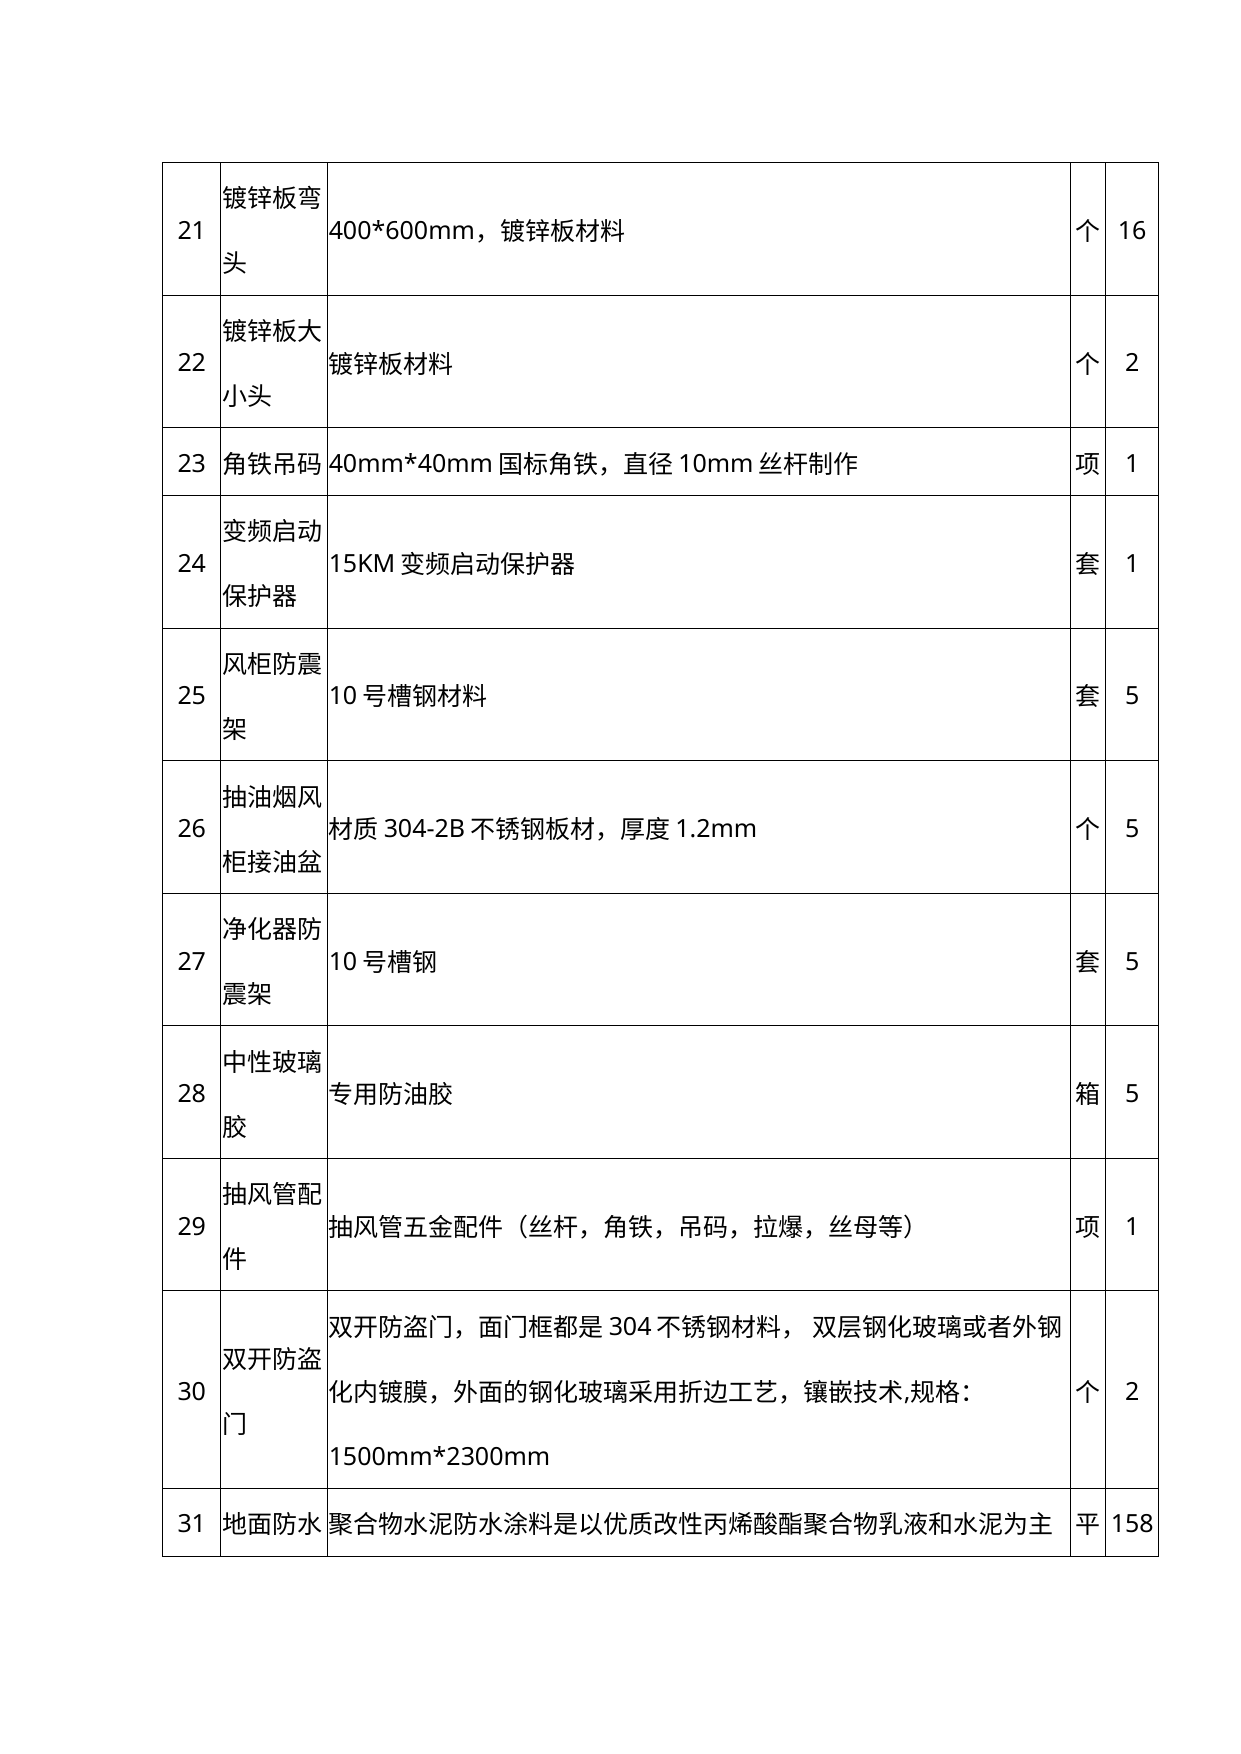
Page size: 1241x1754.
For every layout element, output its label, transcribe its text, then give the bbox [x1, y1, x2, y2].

table_cell 27 [163, 894, 220, 1025]
table_cell 16 [1106, 163, 1158, 294]
table_cell 抽风管配件 [221, 1159, 327, 1290]
table_cell 5 [1106, 761, 1158, 893]
table_cell 材质304-2B不锈钢板材，厚度1.2mm [328, 761, 1070, 893]
table_cell 30 [163, 1291, 220, 1488]
table_cell 28 [163, 1026, 220, 1158]
table_cell 个 [1071, 761, 1105, 893]
table_cell 31 [163, 1489, 220, 1556]
table_cell 箱 [1071, 1026, 1105, 1158]
table_cell 5 [1106, 629, 1158, 760]
table_cell 风柜防震架 [221, 629, 327, 760]
table_cell 套 [1071, 629, 1105, 760]
table_cell 个 [1071, 296, 1105, 427]
table_cell 1 [1106, 1159, 1158, 1290]
table_cell 变频启动保护器 [221, 496, 327, 627]
table_cell 抽风管五金配件（丝杆，角铁，吊码，拉爆，丝母等） [328, 1159, 1070, 1290]
table_cell 40mm*40mm国标角铁，直径10mm丝杆制作 [328, 428, 1070, 495]
table_cell 24 [163, 496, 220, 627]
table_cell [328, 1489, 1070, 1556]
table_cell 项 [1071, 428, 1105, 495]
table_cell 15KM变频启动保护器 [328, 496, 1070, 627]
table_cell 套 [1071, 894, 1105, 1025]
table_cell 套 [1071, 496, 1105, 627]
table_cell 地面防水 [221, 1489, 327, 1556]
table_cell 1 [1106, 496, 1158, 627]
table_cell 镀锌板弯头 [221, 163, 327, 294]
table_cell 2 [1106, 296, 1158, 427]
table_cell 个 [1071, 163, 1105, 294]
table_cell 专用防油胶 [328, 1026, 1070, 1158]
table_cell 双开防盗门，面门框都是304不锈钢材料， 双层钢化玻璃或者外钢化内镀膜，外面的钢化玻璃采用折边工艺，镶嵌技术,规格：1500mm*2300mm [328, 1291, 1070, 1488]
table_cell 158 [1106, 1489, 1158, 1556]
table_cell 个 [1071, 1291, 1105, 1488]
table_cell 镀锌板材料 [328, 296, 1070, 427]
table_cell 5 [1106, 894, 1158, 1025]
table_cell 5 [1106, 1026, 1158, 1158]
table_cell 21 [163, 163, 220, 294]
table_cell 项 [1071, 1159, 1105, 1290]
table_cell 中性玻璃胶 [221, 1026, 327, 1158]
table_cell 29 [163, 1159, 220, 1290]
table_cell 25 [163, 629, 220, 760]
table_cell 角铁吊码 [221, 428, 327, 495]
table_cell 1 [1106, 428, 1158, 495]
table_cell 平方 [1071, 1489, 1105, 1556]
table_cell 净化器防震架 [221, 894, 327, 1025]
table_cell 400*600mm，镀锌板材料 [328, 163, 1070, 294]
table_cell 10号槽钢材料 [328, 629, 1070, 760]
table_cell 抽油烟风柜接油盆 [221, 761, 327, 893]
table_cell 22 [163, 296, 220, 427]
table_cell 2 [1106, 1291, 1158, 1488]
table_cell 26 [163, 761, 220, 893]
table_cell 23 [163, 428, 220, 495]
table_cell 双开防盗门 [221, 1291, 327, 1488]
table_cell 镀锌板大小头 [221, 296, 327, 427]
table_cell 10号槽钢 [328, 894, 1070, 1025]
